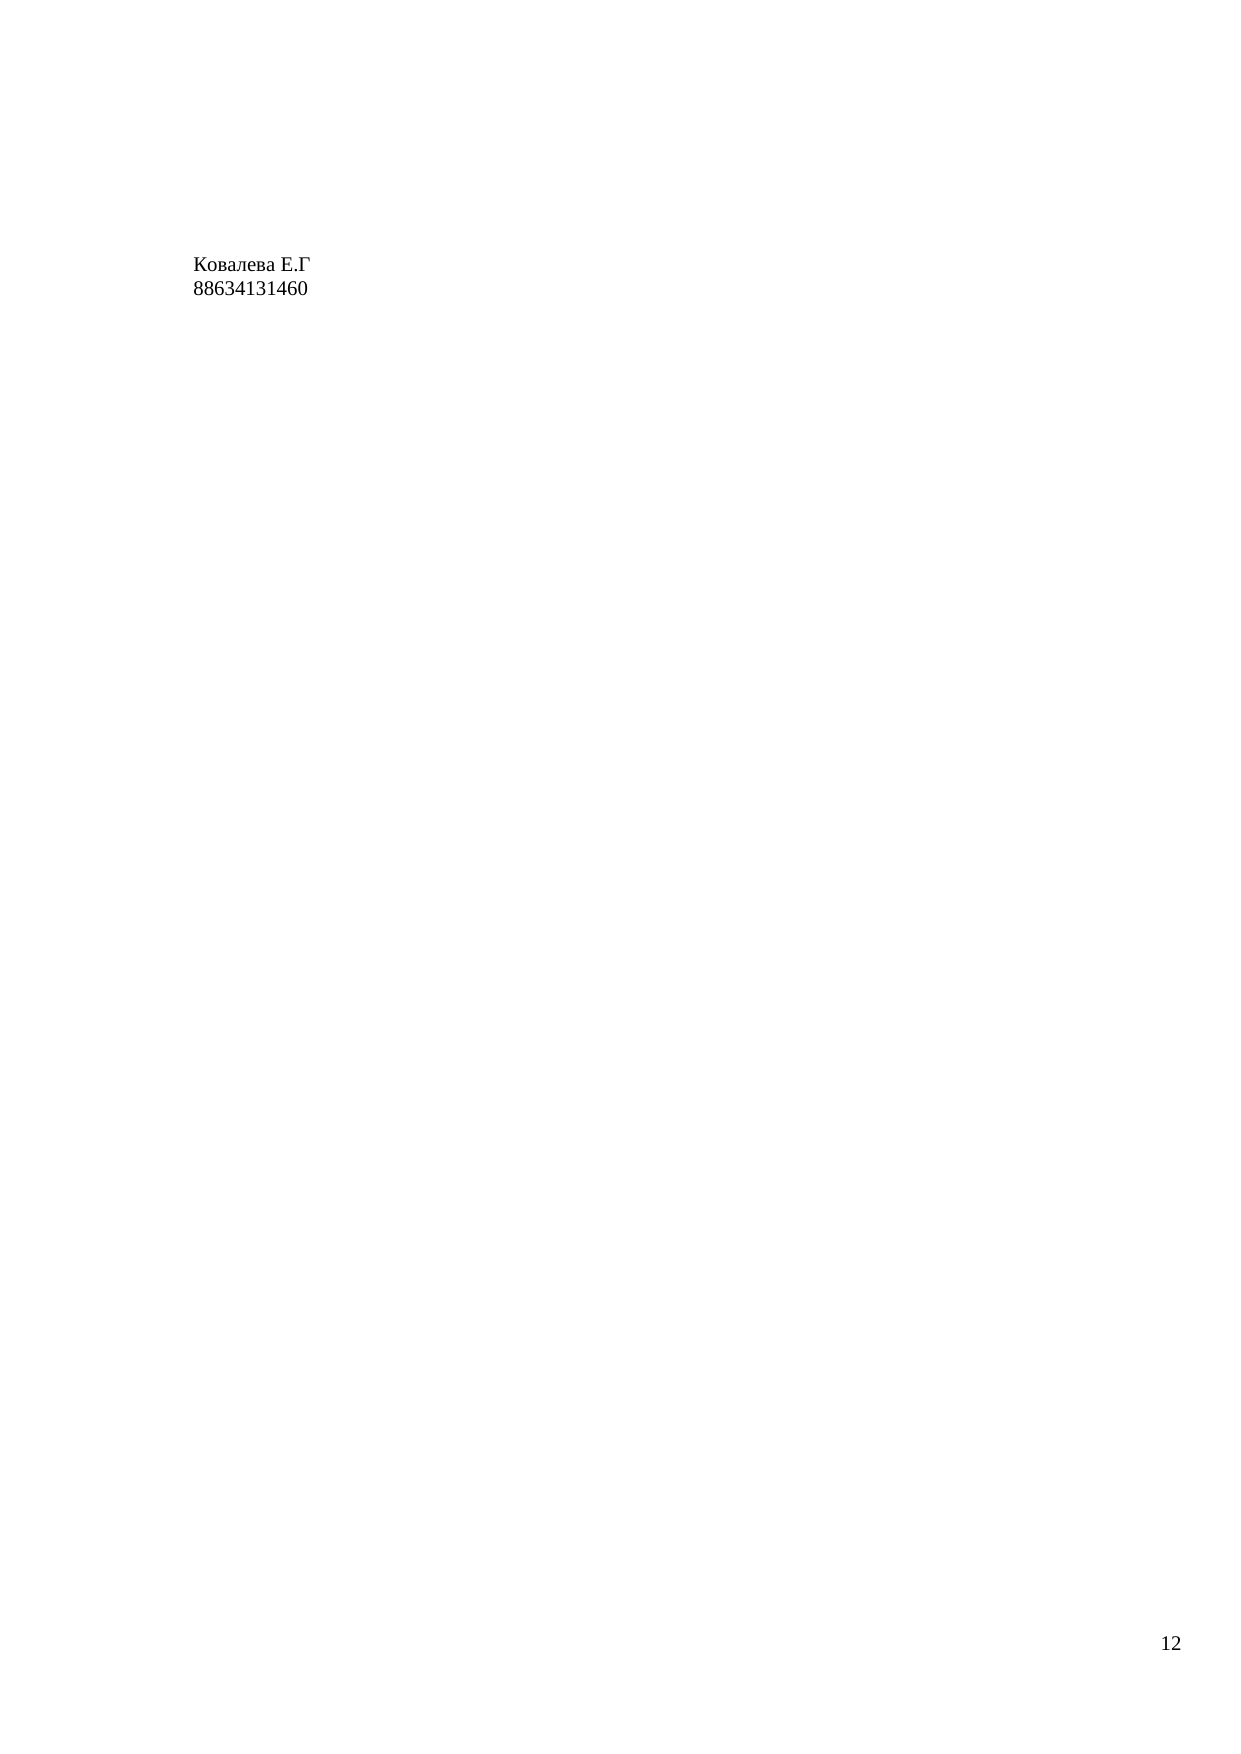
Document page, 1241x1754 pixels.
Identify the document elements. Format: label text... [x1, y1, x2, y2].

text Ковалева Е.Г [118, 252, 1181, 276]
text 88634131460 [118, 276, 1181, 300]
